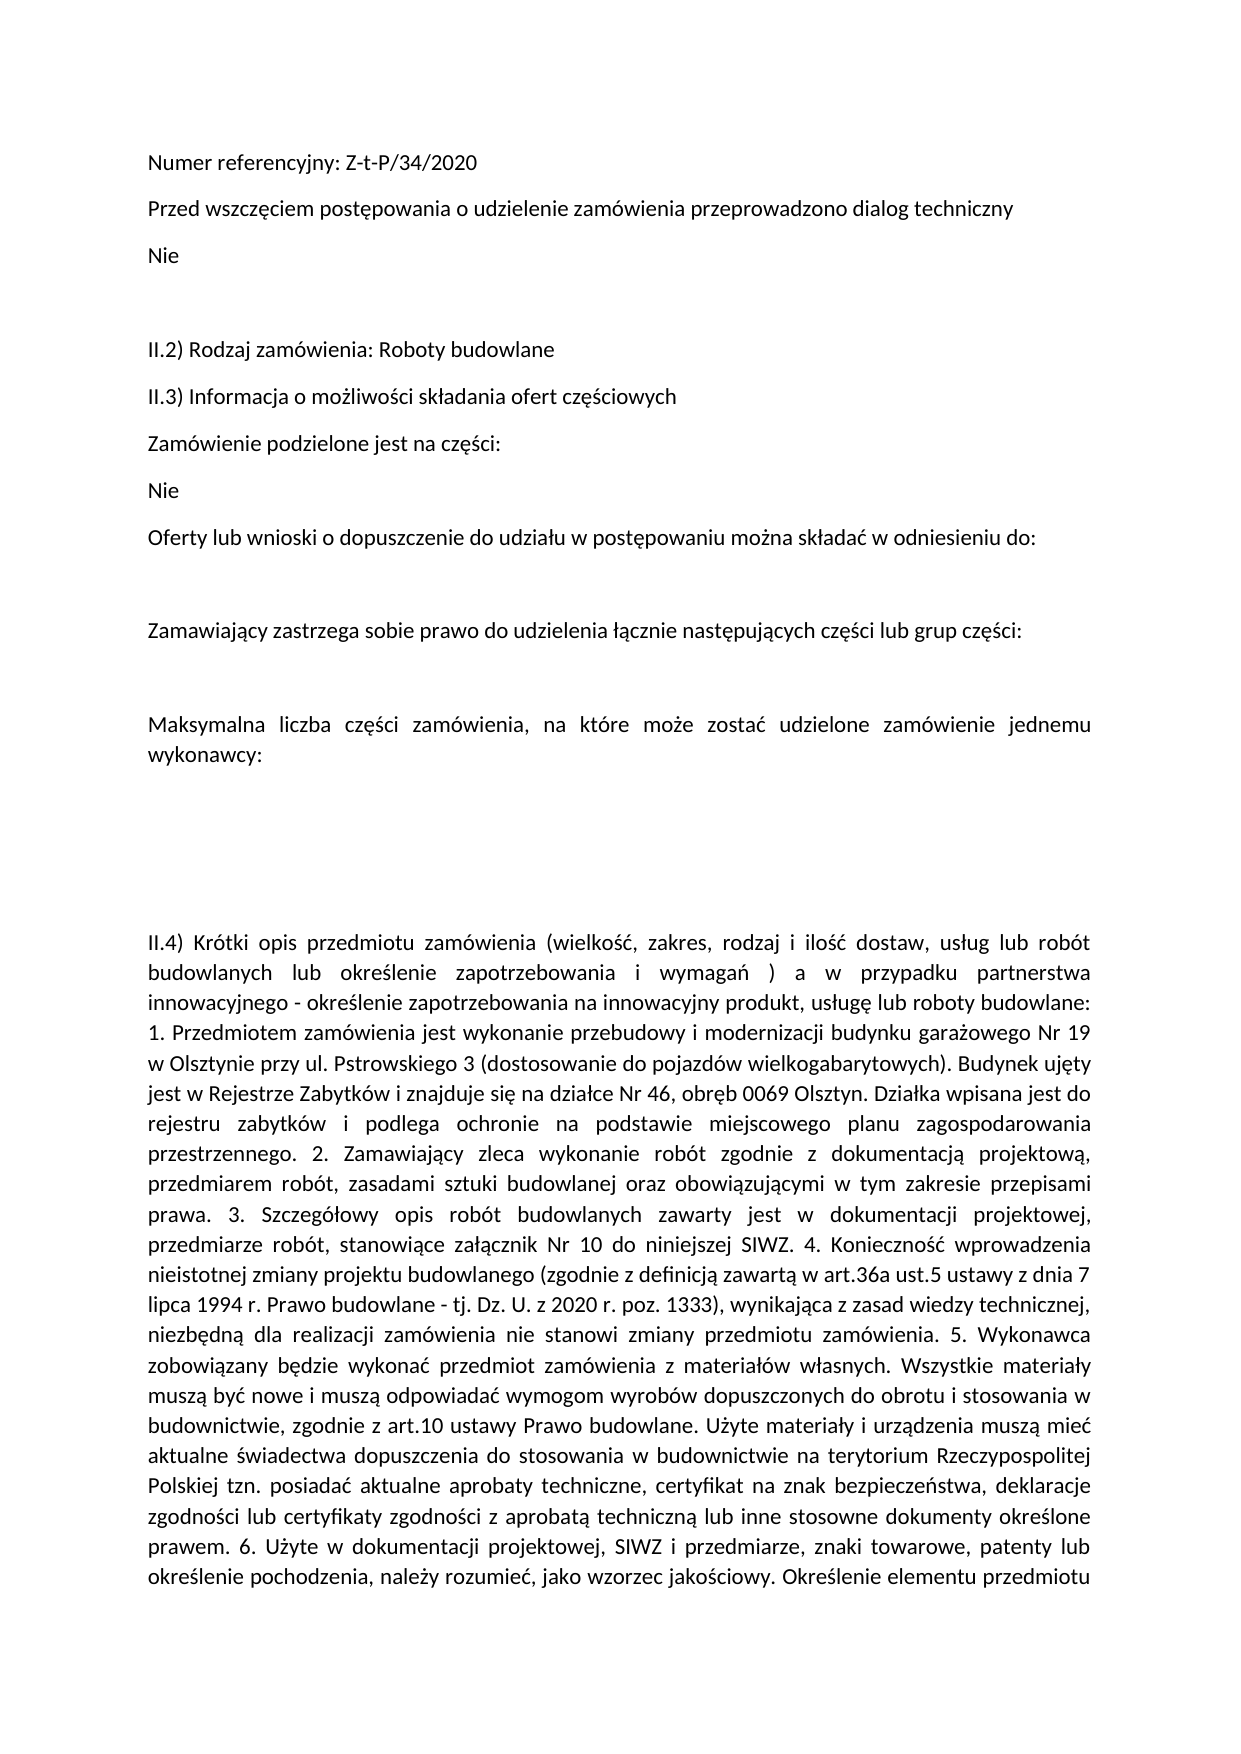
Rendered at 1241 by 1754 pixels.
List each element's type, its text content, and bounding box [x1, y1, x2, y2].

text II.3) Informacja o możliwości składania ofert częściowych [148, 382, 1093, 410]
text II.2) Rodzaj zamówienia: Roboty budowlane [148, 335, 1093, 363]
text Maksymalna liczba części zamówienia, na które może zostać udzielone zamówienie jednemu wykonawcy: [148, 710, 1093, 768]
text Przed wszczęciem postępowania o udzielenie zamówienia przeprowadzono dialog techniczny [148, 194, 1093, 222]
text Oferty lub wnioski o dopuszczenie do udziału w postępowaniu można składać w odniesieniu do: [148, 523, 1093, 551]
text Nie [148, 476, 1093, 504]
text Zamówienie podzielone jest na części: [148, 429, 1093, 457]
text Zamawiający zastrzega sobie prawo do udzielenia łącznie następujących części lub grup części: [148, 616, 1093, 644]
text Numer referencyjny: Z-t-P/34/2020 [148, 148, 1093, 176]
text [148, 928, 1093, 1590]
text Nie [148, 241, 1093, 269]
